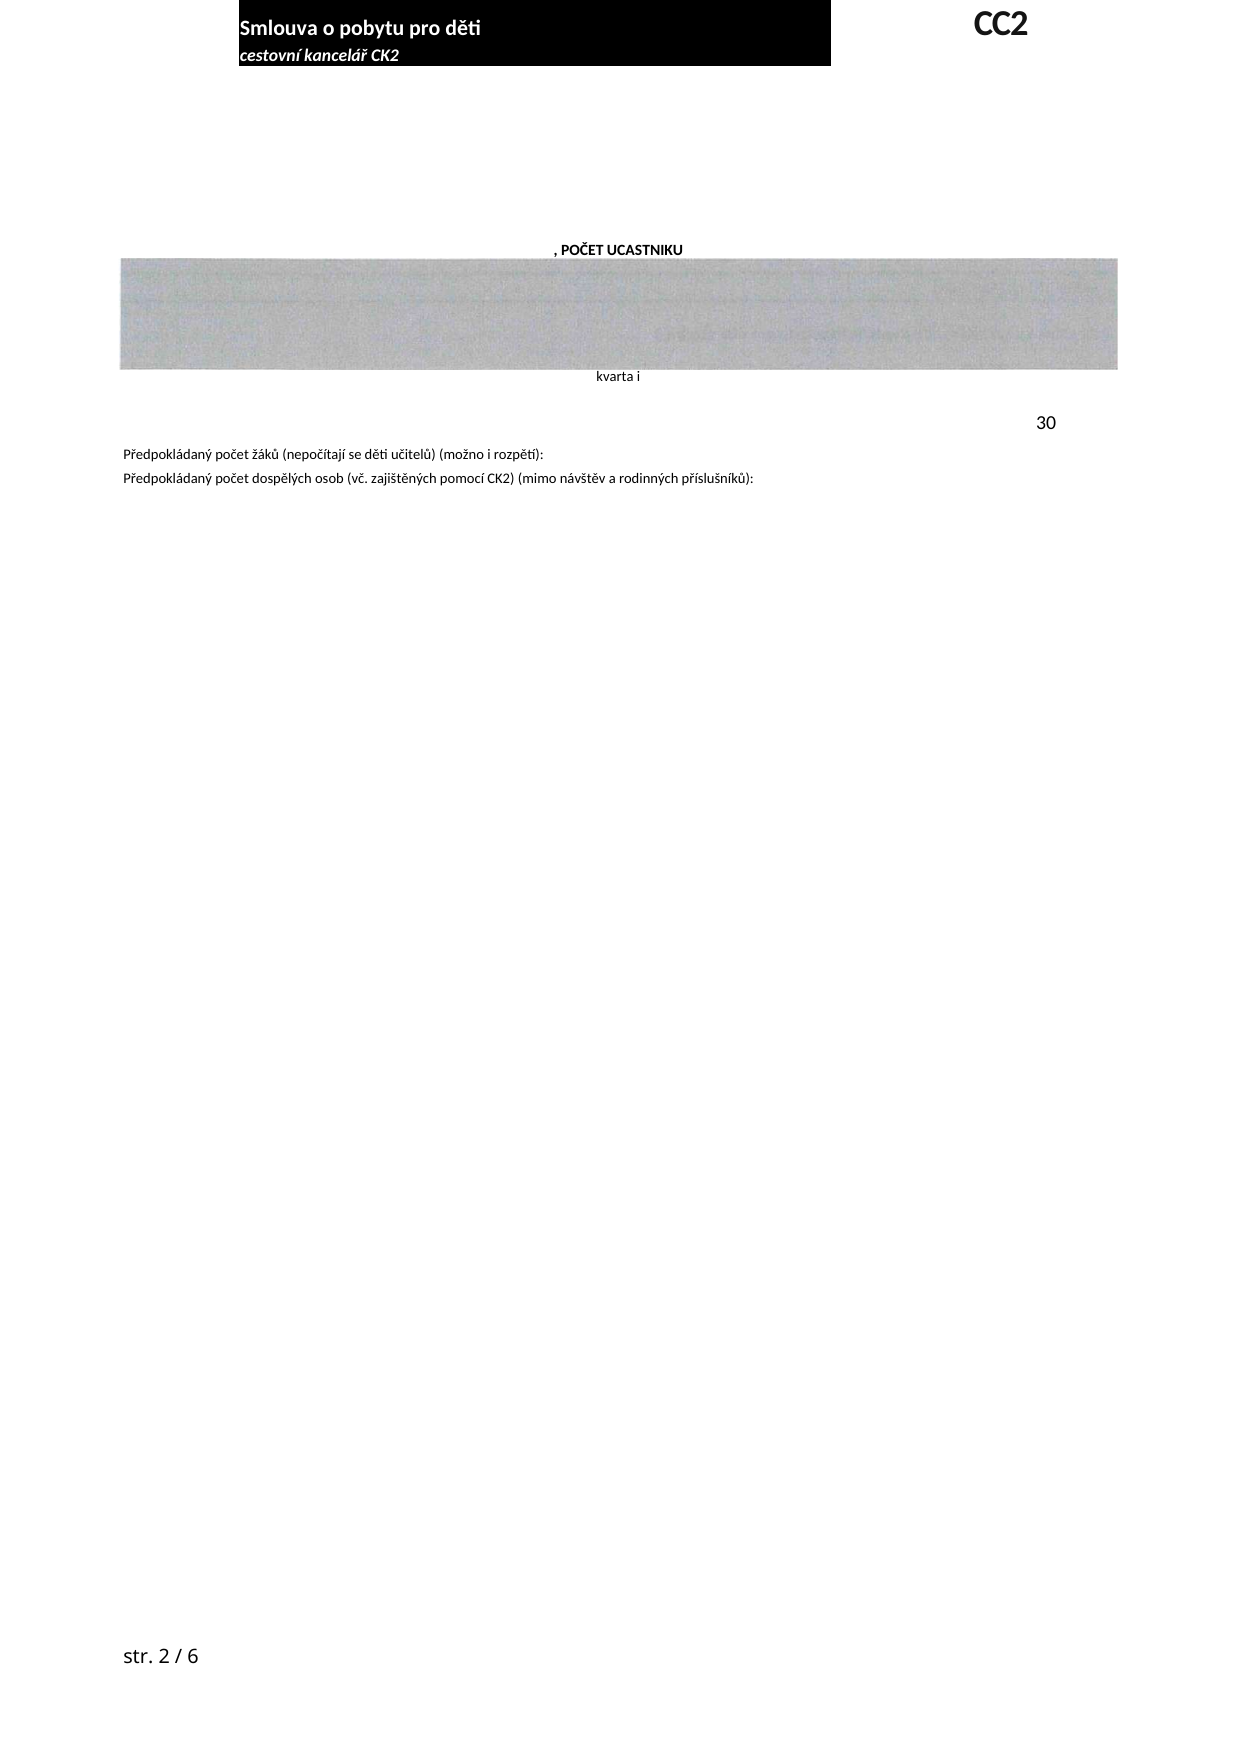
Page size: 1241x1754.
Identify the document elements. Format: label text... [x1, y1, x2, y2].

text Předpokládaný počet dospělých osob (vč. zajištěných pomocí CK2) (mimo návštěv a rodinných příslušníků): [123, 472, 831, 487]
text 30 [1036, 413, 1056, 433]
picture [118, 258, 1118, 370]
text kvarta i [118, 370, 1118, 384]
text str. 2 / 6 [123, 1647, 831, 1667]
text , POČET UCASTNIKU [118, 243, 1118, 258]
text Předpokládaný počet žáků (nepočítají se děti učitelů) (možno i rozpětí): [123, 384, 831, 462]
